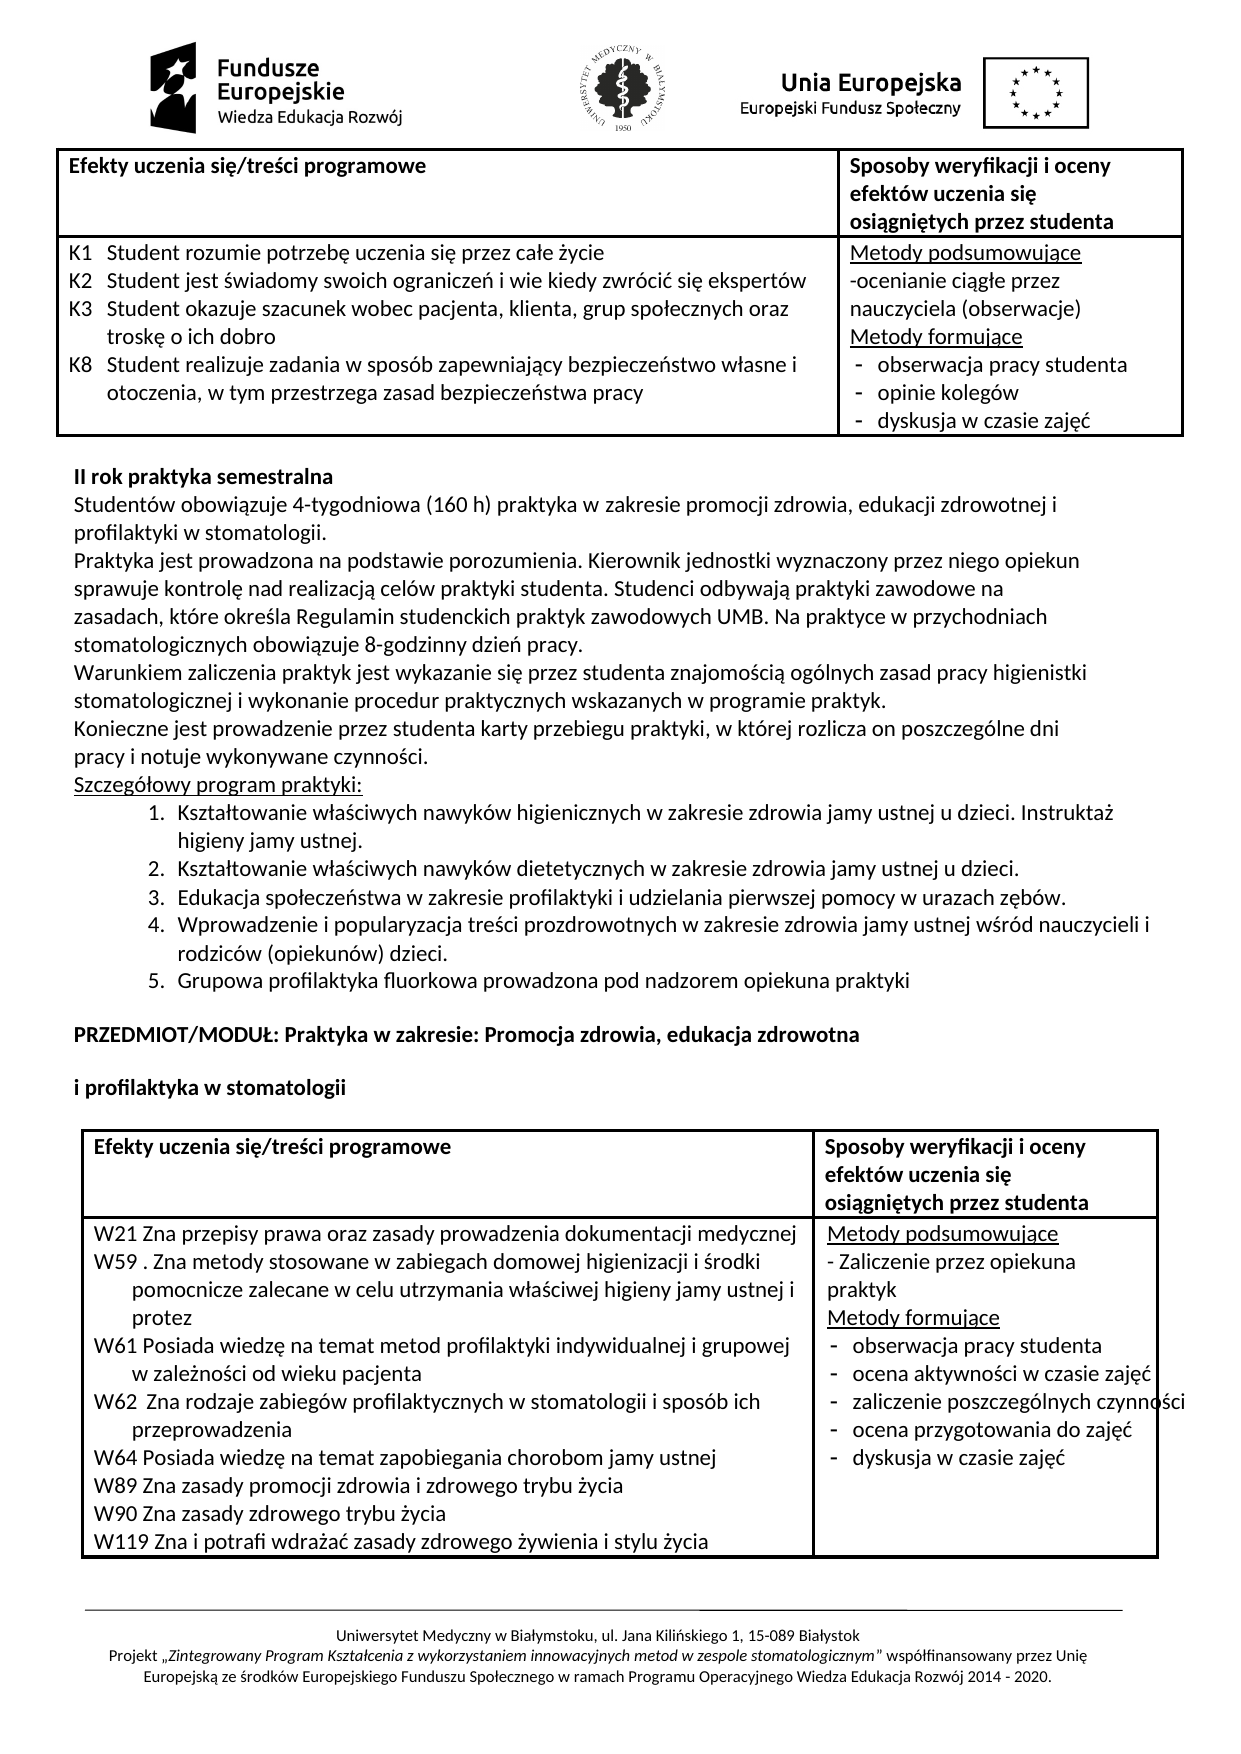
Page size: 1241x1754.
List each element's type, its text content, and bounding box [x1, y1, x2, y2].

list Wprowadzenie i popularyzacja treści prozdrowotnych w zakresie zdrowia jamy ustnej wśród nauczycieli i rodziców (opiekunów) dzieci. [148, 911, 1166, 967]
text Studentów obowiązuje 4-tygodniowa (160 h) praktyka w zakresie promocji zdrowia, edukacji zdrowotnej i profilaktyki w stomatologii. [74, 490, 1093, 546]
text Konieczne jest prowadzenie przez studenta karty przebiegu praktyki, w której rozlicza on poszczególne dni pracy i notuje wykonywane czynności. [74, 714, 1093, 771]
table_cell K1 Student rozumie potrzebę uczenia się przez całe życie K2 Student jest świadomy swoich ograniczeń i wie kiedy zwrócić się ekspertów K3 Student okazuje szacunek wobec pacjenta, klienta, grup społecznych oraz troskę o ich dobro K8 Student realizuje zadania w sposób zapewniający bezpieczeństwo własne i otoczenia, w tym przestrzega zasad bezpieczeństwa pracy [59, 238, 837, 434]
table_header Sposoby weryfikacji i oceny efektów uczenia się osiągniętych przez studenta [840, 151, 1181, 235]
list Kształtowanie właściwych nawyków dietetycznych w zakresie zdrowia jamy ustnej u dzieci. [148, 854, 1166, 883]
table_header Efekty uczenia się/treści programowe [59, 151, 837, 235]
subtitle i profilaktyka w stomatologii [74, 1073, 1093, 1101]
table_header Efekty uczenia się/treści programowe [84, 1132, 812, 1216]
table_cell W21 Zna przepisy prawa oraz zasady prowadzenia dokumentacji medycznej W59 Zna metody stosowane w zabiegach domowej higienizacji i środki pomocnicze zalecane w celu utrzymania właściwej higieny jamy ustnej i protez W61 Posiada wiedzę na temat metod profilaktyki indywidualnej i grupowej w zależności od wieku pacjenta W62 Zna rodzaje zabiegów profilaktycznych w stomatologii i sposób ich przeprowadzenia W64 Posiada wiedzę na temat zapobiegania chorobom jamy ustnej W89 Zna zasady promocji zdrowia i zdrowego trybu życia W90 Zna zasady zdrowego trybu życia W119 Zna i potrafi wdrażać zasady zdrowego żywienia i stylu życia [84, 1219, 812, 1555]
list Grupowa profilaktyka fluorkowa prowadzona pod nadzorem opiekuna praktyki [148, 967, 1166, 995]
list Edukacja społeczeństwa w zakresie profilaktyki i udzielania pierwszej pomocy w urazach zębów. [148, 883, 1166, 911]
picture [128, 19, 424, 148]
subtitle II rok praktyka semestralna [74, 462, 1093, 490]
picture [716, 33, 1111, 148]
list Kształtowanie właściwych nawyków higienicznych w zakresie zdrowia jamy ustnej u dzieci. Instruktaż higieny jamy ustnej. [148, 798, 1137, 854]
text Praktyka jest prowadzona na podstawie porozumienia. Kierownik jednostki wyznaczony przez niego opiekun sprawuje kontrolę nad realizacją celów praktyki studenta. Studenci odbywają praktyki zawodowe na zasadach, które określa Regulamin studenckich praktyk zawodowych UMB. Na praktyce w przychodniach stomatologicznych obowiązuje 8-godzinny dzień pracy. [74, 546, 1093, 658]
subtitle PRZEDMIOT/MODUŁ: Praktyka w zakresie: Promocja zdrowia, edukacja zdrowotna [74, 1020, 1093, 1048]
table_cell Metody podsumowujące -ocenianie ciągłe przez nauczyciela (obserwacje) Metody formujące obserwacja pracy studenta opinie kolegów dyskusja w czasie zajęć [840, 238, 1181, 434]
table_header Sposoby weryfikacji i oceny efektów uczenia się osiągniętych przez studenta [815, 1132, 1156, 1216]
text Warunkiem zaliczenia praktyk jest wykazanie się przez studenta znajomością ogólnych zasad pracy higienistki stomatologicznej i wykonanie procedur praktycznych wskazanych w programie praktyk. [74, 658, 1093, 714]
text Szczegółowy program praktyki: [74, 771, 1093, 798]
picture [580, 45, 665, 131]
